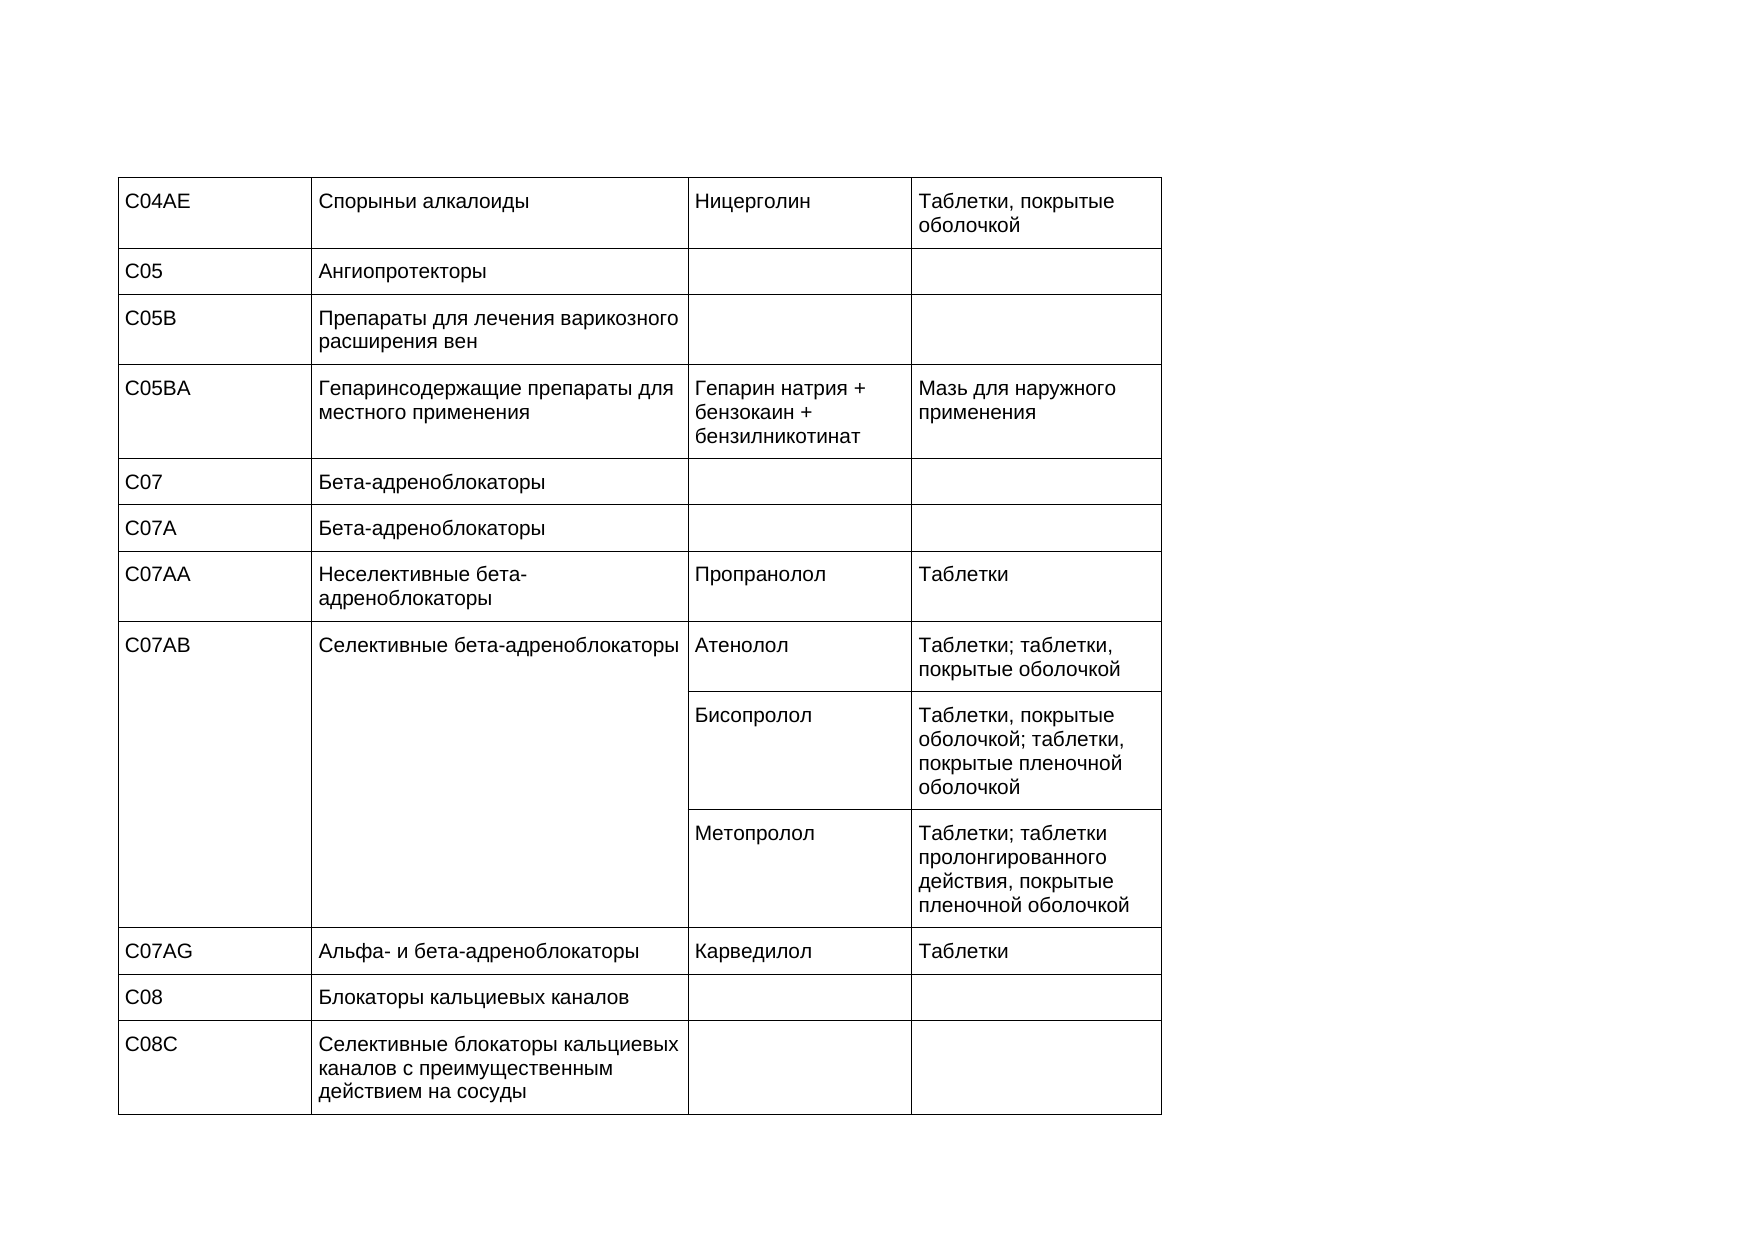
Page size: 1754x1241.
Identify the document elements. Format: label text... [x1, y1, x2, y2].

table_cell Неселективные бета-адреноблокаторы [312, 552, 688, 621]
table_cell Атенолол [689, 622, 911, 691]
table_cell Ницерголин [689, 178, 911, 247]
table_cell [689, 975, 911, 1020]
table_cell Блокаторы кальциевых каналов [312, 975, 688, 1020]
table_cell Таблетки, покрытые оболочкой [912, 178, 1161, 247]
table_cell [689, 459, 911, 504]
table_cell Бисопролол [689, 692, 911, 809]
table_cell [689, 295, 911, 364]
table_cell Бета-адреноблокаторы [312, 459, 688, 504]
table_cell Таблетки; таблетки пролонгированного действия, покрытые пленочной оболочкой [912, 810, 1161, 927]
table_cell Спорыньи алкалоиды [312, 178, 688, 247]
table_cell Карведилол [689, 928, 911, 973]
table_cell [689, 1021, 911, 1114]
table_cell [912, 1021, 1161, 1114]
table_cell C07AG [119, 928, 311, 973]
table_cell С08 [119, 975, 311, 1020]
table_cell Таблетки [912, 928, 1161, 973]
table_cell С07А [119, 505, 311, 551]
table_cell С04АЕ [119, 178, 311, 247]
table_cell Метопролол [689, 810, 911, 927]
table_cell [912, 975, 1161, 1020]
table_cell Таблетки; таблетки, покрытые оболочкой [912, 622, 1161, 691]
table_cell Селективные блокаторы кальциевых каналов с преимущественным действием на сосуды [312, 1021, 688, 1114]
table_cell [689, 505, 911, 551]
table_cell Селективные бета-адреноблокаторы [312, 622, 688, 927]
table_cell [912, 459, 1161, 504]
table_cell С05В [119, 295, 311, 364]
table_cell [912, 249, 1161, 294]
table_cell С07АВ [119, 622, 311, 927]
table_cell [689, 249, 911, 294]
table_cell С07АА [119, 552, 311, 621]
table_cell [912, 505, 1161, 551]
table_cell Гепаринсодержащие препараты для местного применения [312, 365, 688, 458]
table_cell Таблетки, покрытые оболочкой; таблетки, покрытые пленочной оболочкой [912, 692, 1161, 809]
table_cell Гепарин натрия + бензокаин + бензилникотинат [689, 365, 911, 458]
table_cell С07 [119, 459, 311, 504]
table_cell С05 [119, 249, 311, 294]
table_cell Мазь для наружного применения [912, 365, 1161, 458]
table_cell Альфа- и бета-адреноблокаторы [312, 928, 688, 973]
table_cell Пропранолол [689, 552, 911, 621]
table_cell С05ВА [119, 365, 311, 458]
table_cell Ангиопротекторы [312, 249, 688, 294]
table_cell [912, 295, 1161, 364]
table_cell Бета-адреноблокаторы [312, 505, 688, 551]
table_cell Таблетки [912, 552, 1161, 621]
table_cell Препараты для лечения варикозного расширения вен [312, 295, 688, 364]
table_cell С08С [119, 1021, 311, 1114]
